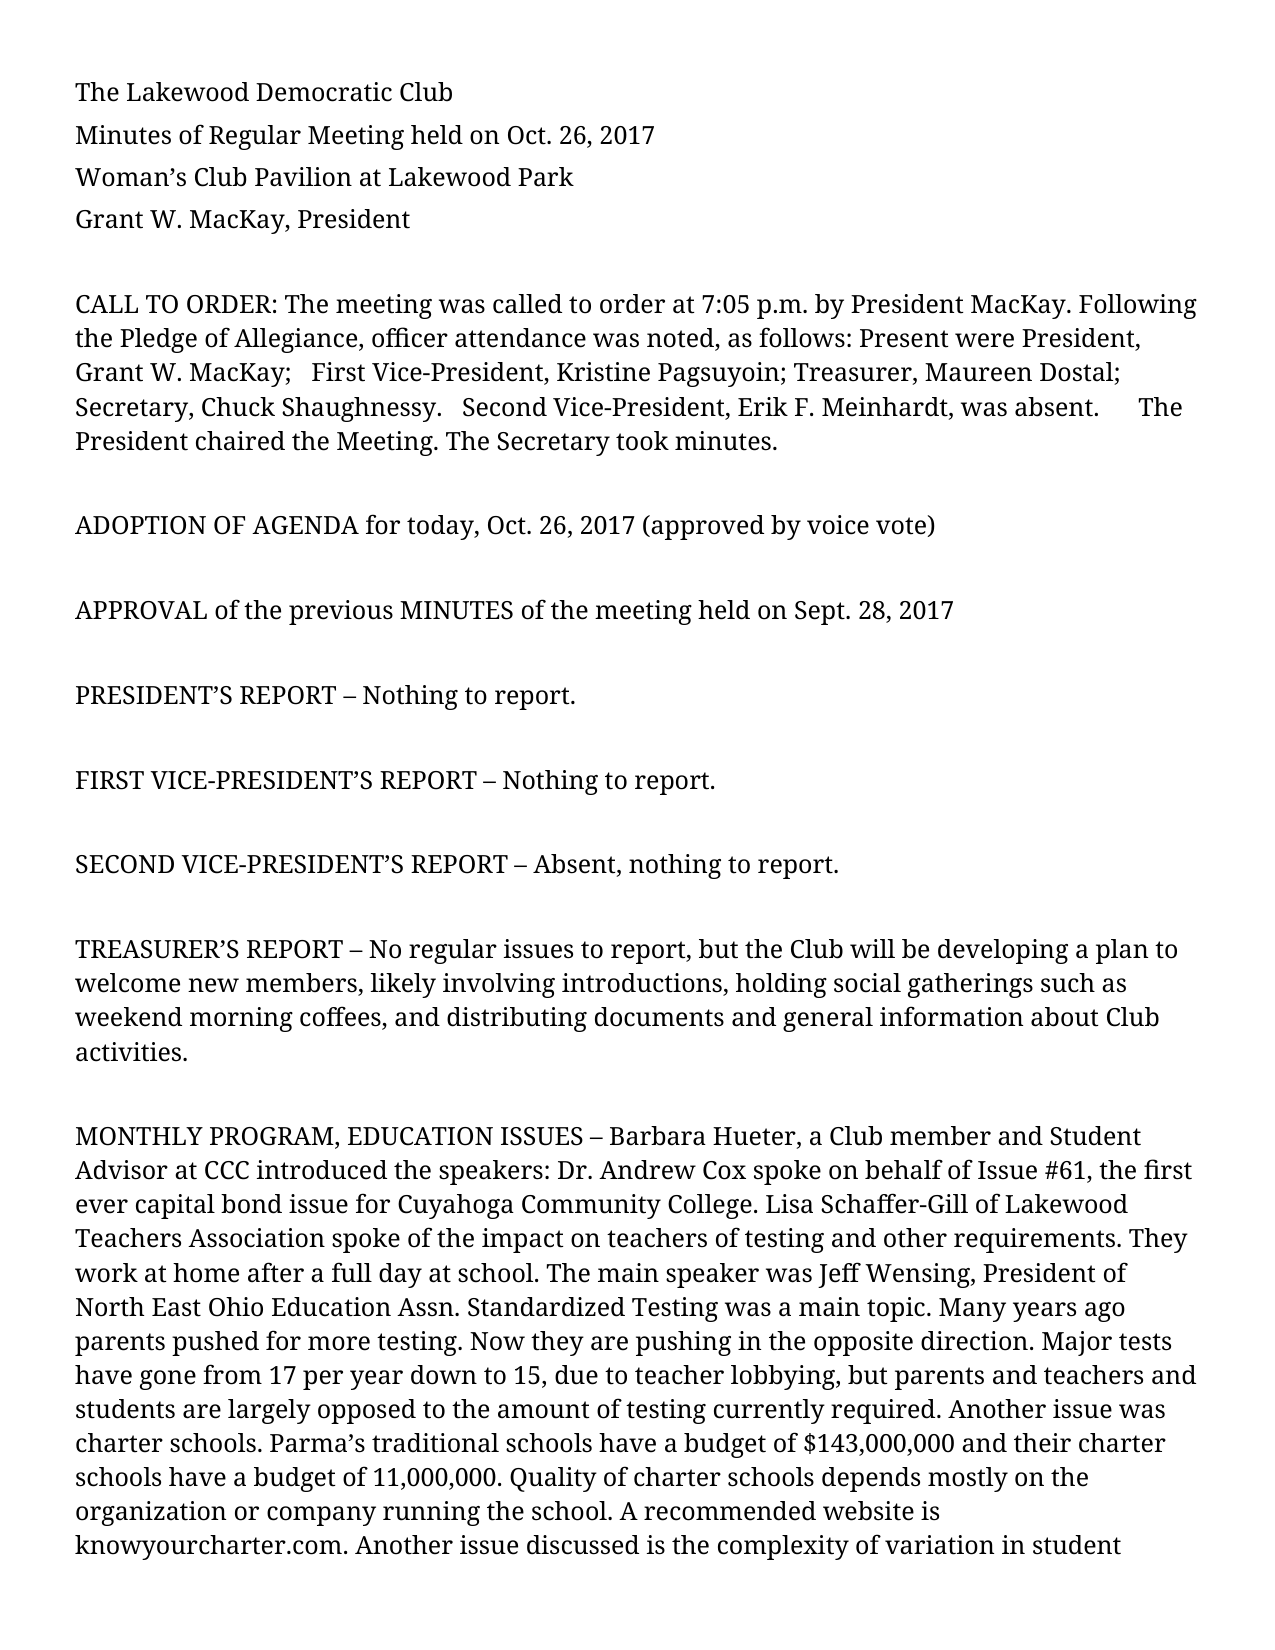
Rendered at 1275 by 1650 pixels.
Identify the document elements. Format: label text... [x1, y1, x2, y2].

text ADOPTION OF AGENDA for today, Oct. 26, 2017 (approved by voice vote) [75, 508, 1200, 542]
text Grant W. MacKay, President [75, 202, 1200, 236]
text SECOND VICE-PRESIDENT’S REPORT – Absent, nothing to report. [75, 847, 1200, 881]
text Woman’s Club Pavilion at Lakewood Park [75, 160, 1200, 194]
text CALL TO ORDER: The meeting was called to order at 7:05 p.m. by President MacKay. Following the Pledge of Allegiance, officer attendance was noted, as follows: Present were President, Grant W. MacKay; First Vice-President, Kristine Pagsuyoin; Treasurer, Maureen Dostal; Secretary, Chuck Shaughnessy. Second Vice-President, Erik F. Meinhardt, was absent. The President chaired the Meeting. The Secretary took minutes. [75, 287, 1200, 457]
text PRESIDENT’S REPORT – Nothing to report. [75, 678, 1200, 712]
text TREASURER’S REPORT – No regular issues to report, but the Club will be developing a plan to welcome new members, likely involving introductions, holding social gatherings such as weekend morning coffees, and distributing documents and general information about Club activities. [75, 932, 1200, 1068]
text FIRST VICE-PRESIDENT’S REPORT – Nothing to report. [75, 762, 1200, 796]
text APPROVAL of the previous MINUTES of the meeting held on Sept. 28, 2017 [75, 593, 1200, 627]
text The Lakewood Democratic Club [75, 75, 1200, 109]
text Minutes of Regular Meeting held on Oct. 26, 2017 [75, 117, 1200, 151]
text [75, 1119, 1200, 1562]
